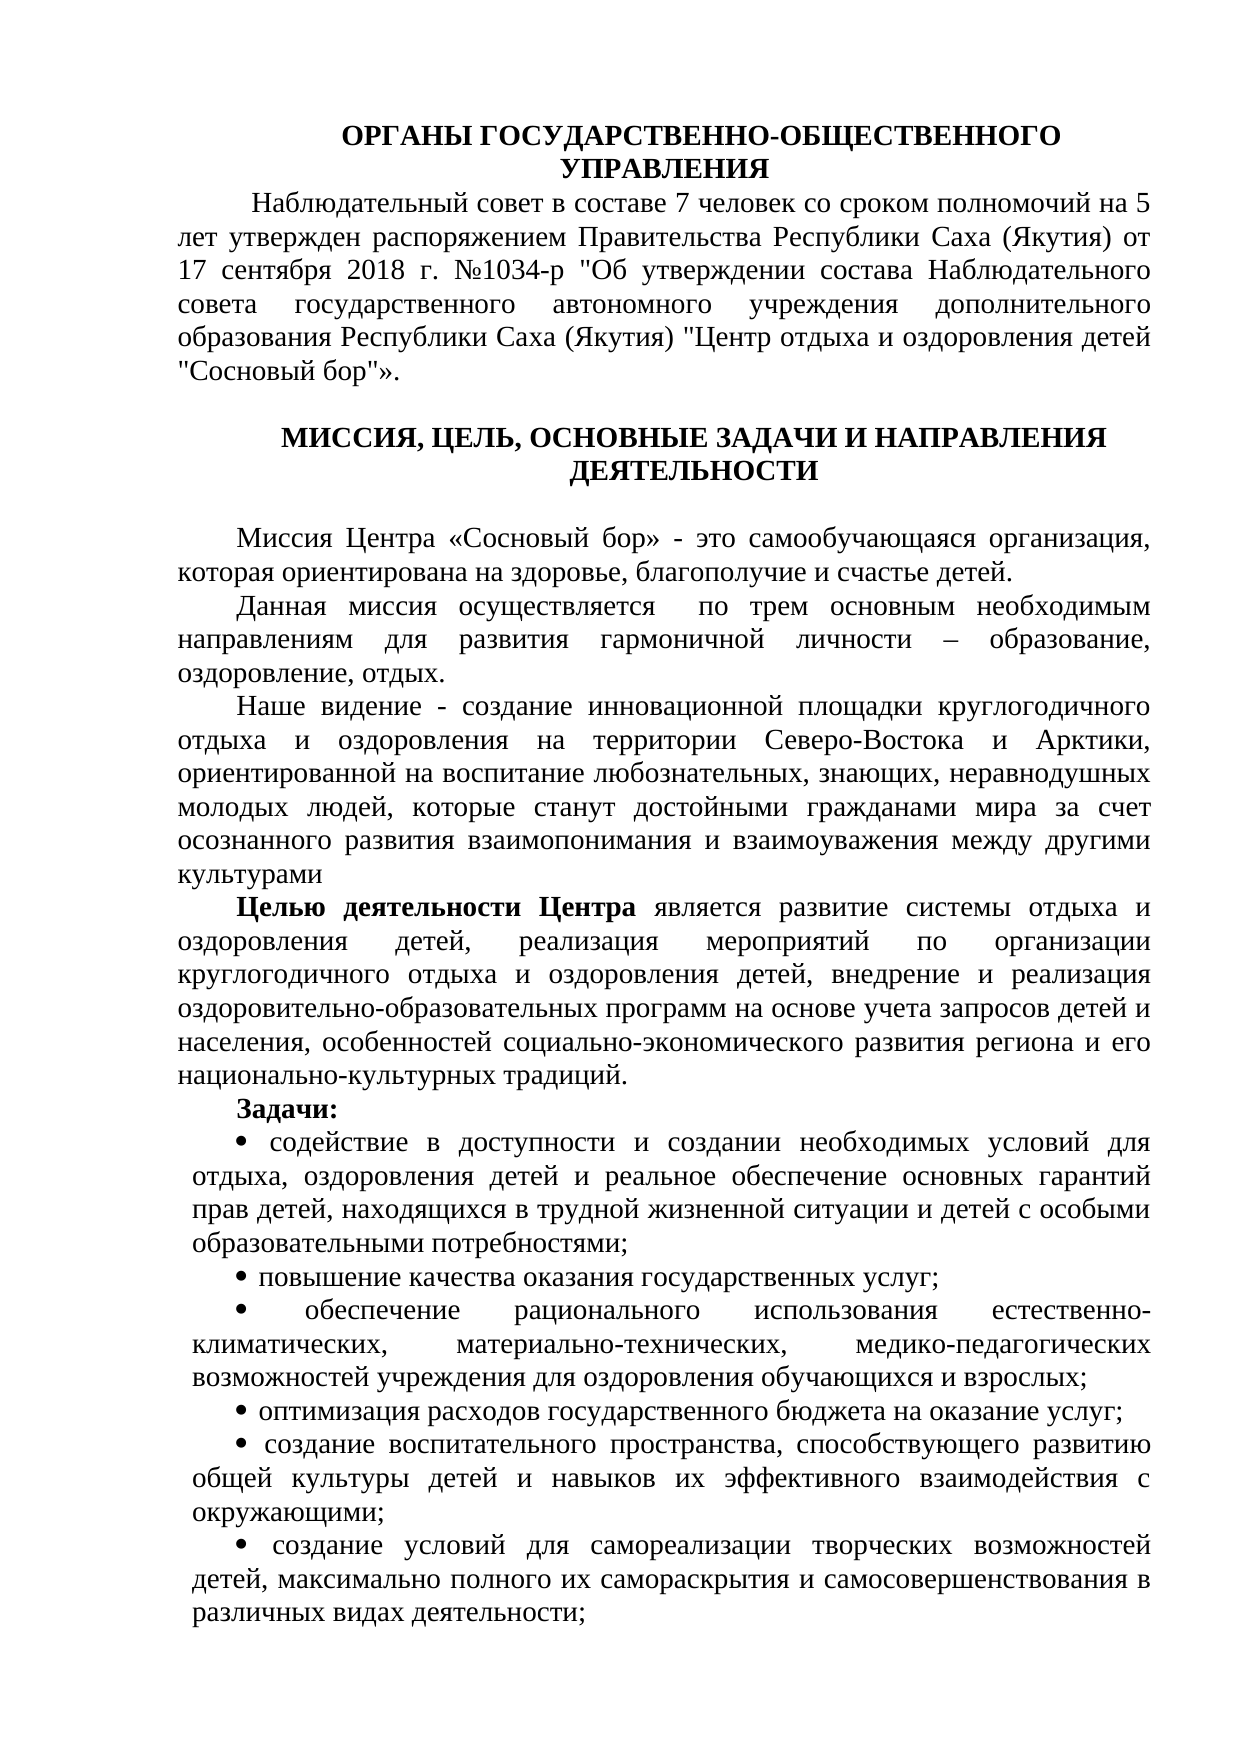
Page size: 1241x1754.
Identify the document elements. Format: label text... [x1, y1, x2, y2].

text МИССИЯ, ЦЕЛЬ, ОСНОВНЫЕ ЗАДАЧИ И НАПРАВЛЕНИЯ ДЕЯТЕЛЬНОСТИ [236, 420, 1152, 487]
text Наблюдательный совет в составе 7 человек со сроком полномочий на 5 лет утвержден распоряжением Правительства Республики Саха (Якутия) от 17 сентября 2018 г. №1034-р "Об утверждении состава Наблюдательного совета государственного автономного учреждения дополнительного образования Республики Саха (Якутия) "Центр отдыха и оздоровления детей "Сосновый бор"». [177, 185, 1152, 386]
text Целью деятельности Центра является развитие системы отдыха и оздоровления детей, реализация мероприятий по организации круглогодичного отдыха и оздоровления детей, внедрение и реализация оздоровительно-образовательных программ на основе учета запросов детей и населения, особенностей социально-экономического развития региона и его национально-культурных традиций. [177, 889, 1152, 1091]
text ОРГАНЫ ГОСУДАРСТВЕННО-ОБЩЕСТВЕННОГО УПРАВЛЕНИЯ [177, 118, 1152, 185]
text Данная миссия осуществляется по трем основным необходимым направлениям для развития гармоничной личности – образование, оздоровление, отдых. [177, 588, 1152, 688]
list оптимизация расходов государственного бюджета на оказание услуг; [192, 1393, 1152, 1427]
list создание воспитательного пространства, способствующего развитию общей культуры детей и навыков их эффективного взаимодействия с окружающими; [192, 1427, 1152, 1527]
text Задачи: [177, 1091, 1152, 1124]
list создание условий для самореализации творческих возможностей детей, максимально полного их самораскрытия и самосовершенствования в различных видах деятельности; [192, 1527, 1152, 1628]
text Миссия Центра «Сосновый бор» - это самообучающаяся организация, которая ориентирована на здоровье, благополучие и счастье детей. [177, 521, 1152, 588]
list повышение качества оказания государственных услуг; [192, 1259, 1152, 1292]
list обеспечение рационального использования естественно-климатических, материально-технических, медико-педагогических возможностей учреждения для оздоровления обучающихся и взрослых; [192, 1292, 1152, 1393]
text Наше видение - создание инновационной площадки круглогодичного отдыха и оздоровления на территории Северо-Востока и Арктики, ориентированной на воспитание любознательных, знающих, неравнодушных молодых людей, которые станут достойными гражданами мира за счет осознанного развития взаимопонимания и взаимоуважения между другими культурами [177, 688, 1152, 889]
list содействие в доступности и создании необходимых условий для отдыха, оздоровления детей и реальное обеспечение основных гарантий прав детей, находящихся в трудной жизненной ситуации и детей с особыми образовательными потребностями; [192, 1124, 1152, 1259]
